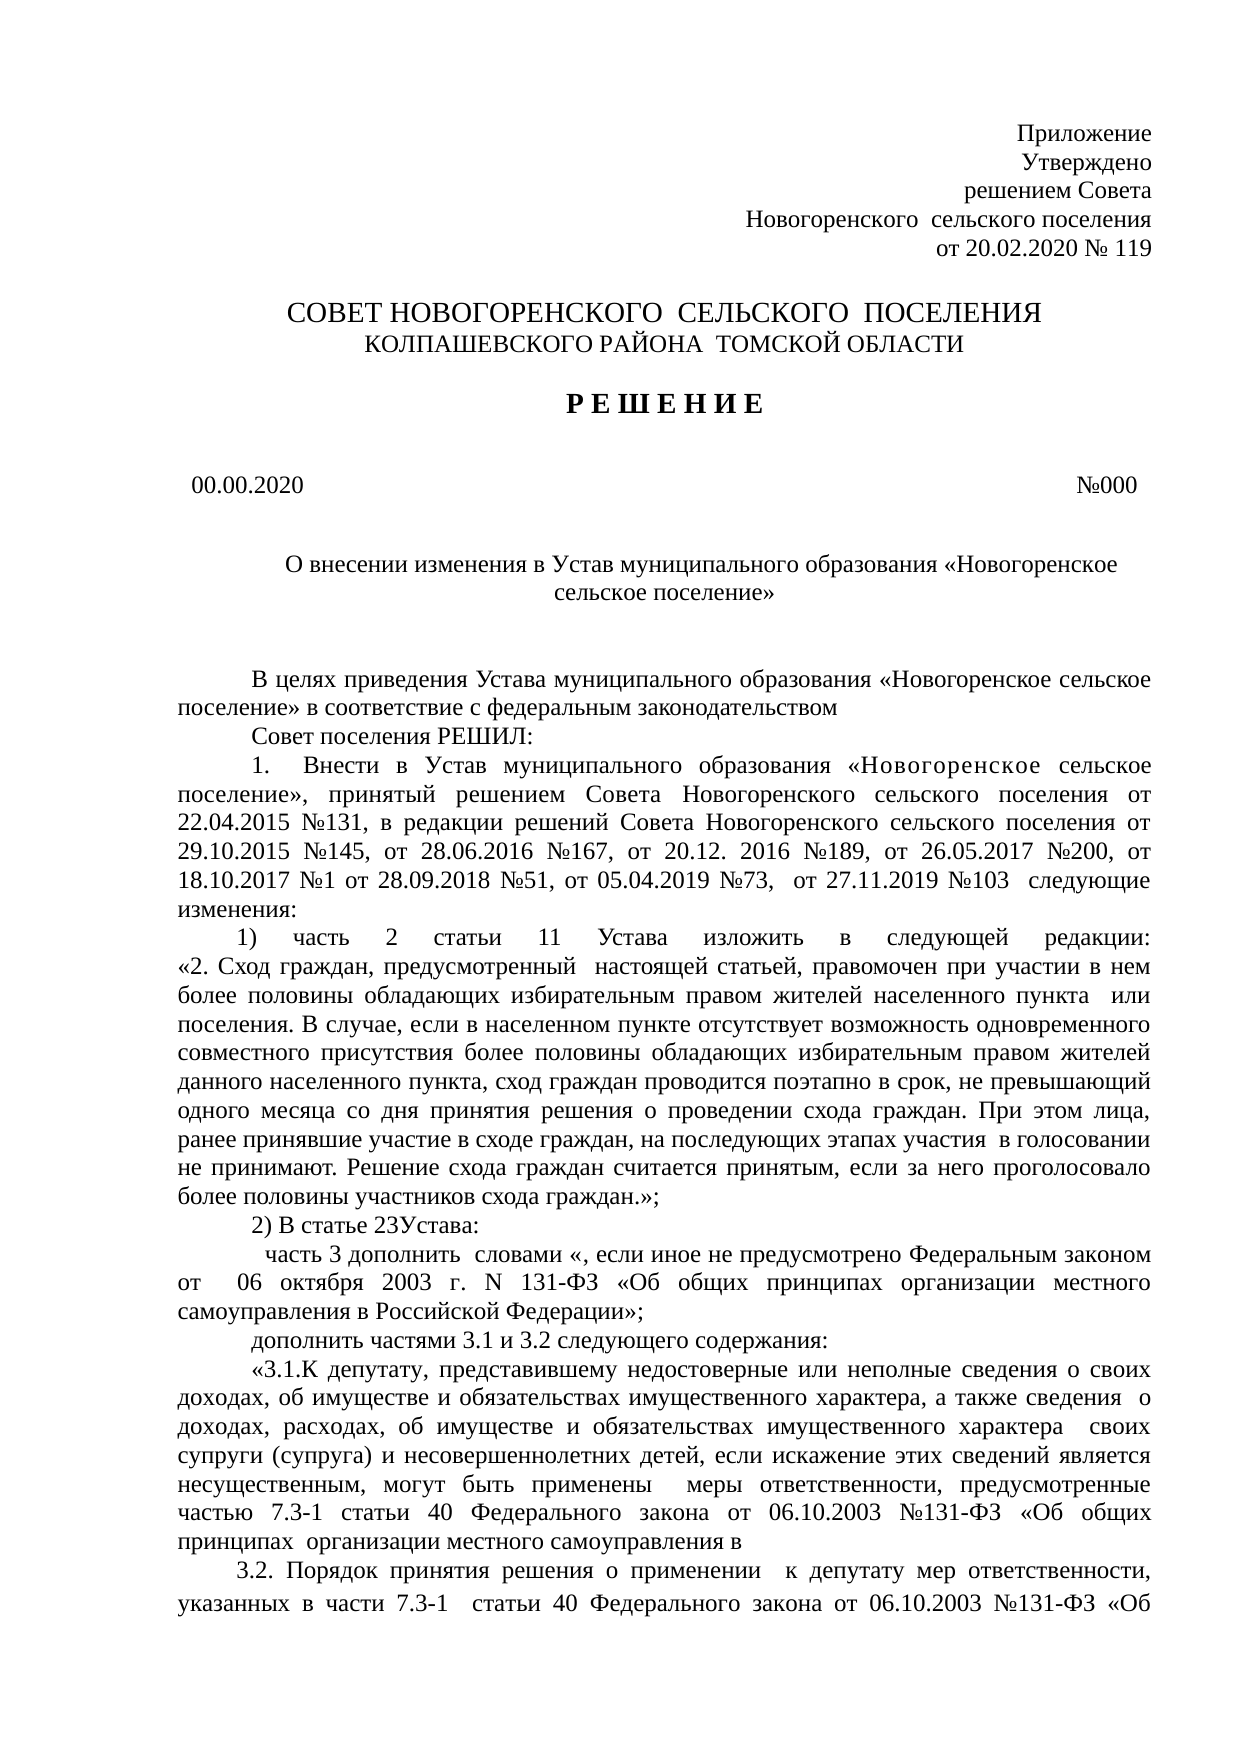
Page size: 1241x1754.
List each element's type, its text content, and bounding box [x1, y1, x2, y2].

text О внесении изменения в Устав муниципального образования «Новогоренское сельское поселение» [177, 549, 1152, 606]
text Утверждено [177, 147, 1152, 176]
text «3.1.К депутату, представившему недостоверные или неполные сведения о своих доходах, об имуществе и обязательствах имущественного характера, а также сведения о доходах, расходах, об имуществе и обязательствах имущественного характера своих супруги (супруга) и несовершеннолетних детей, если искажение этих сведений является несущественным, могут быть применены меры ответственности, предусмотренные частью 7.3-1 статьи 40 Федерального закона от 06.10.2003 №131-ФЗ «Об общих принципах организации местного самоуправления в [177, 1354, 1152, 1555]
subtitle СОВЕТ НОВОГОРЕНСКОГО СЕЛЬСКОГО ПОСЕЛЕНИЯ [177, 295, 1152, 329]
text В целях приведения Устава муниципального образования «Новогоренское сельское поселение» в соответствие с федеральным законодательством [177, 664, 1152, 721]
text 1. Внести в Устав муниципального образования «Новогоренское сельское поселение», принятый решением Совета Новогоренского сельского поселения от 22.04.2015 №131, в редакции решений Совета Новогоренского сельского поселения от 29.10.2015 №145, от 28.06.2016 №167, от 20.12. 2016 №189, от 26.05.2017 №200, от 18.10.2017 №1 от 28.09.2018 №51, от 05.04.2019 №73, от 27.11.2019 №103 следующие изменения: [177, 750, 1152, 922]
text Р Е Ш Е Н И Е [177, 386, 1152, 420]
text 1) часть 2 статьи 11 Устава изложить в следующей редакции: «2. Сход граждан, предусмотренный настоящей статьей, правомочен при участии в нем более половины обладающих избирательным правом жителей населенного пункта или поселения. В случае, если в населенном пункте отсутствует возможность одновременного совместного присутствия более половины обладающих избирательным правом жителей данного населенного пункта, сход граждан проводится поэтапно в срок, не превышающий одного месяца со дня принятия решения о проведении схода граждан. При этом лица, ранее принявшие участие в сходе граждан, на последующих этапах участия в голосовании не принимают. Решение схода граждан считается принятым, если за него проголосовало более половины участников схода граждан.»; [177, 922, 1152, 1210]
text 00.00.2020 №000 [177, 470, 1152, 499]
text Приложение [177, 118, 1152, 147]
text Новогоренского сельского поселения [177, 204, 1152, 233]
text часть 3 дополнить словами «, если иное не предусмотрено Федеральным законом от 06 октября 2003 г. N 131-ФЗ «Об общих принципах организации местного самоуправления в Российской Федерации»; [177, 1239, 1152, 1325]
text от 20.02.2020 № 119 [177, 233, 1152, 262]
text КОЛПАШЕВСКОГО РАЙОНА ТОМСКОЙ ОБЛАСТИ [177, 329, 1152, 358]
text Совет поселения РЕШИЛ: [177, 721, 1152, 750]
text дополнить частями 3.1 и 3.2 следующего содержания: [177, 1325, 1152, 1354]
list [177, 1555, 1152, 1617]
text решением Совета [177, 176, 1152, 204]
text 2) В статье 23Устава: [177, 1210, 1152, 1239]
